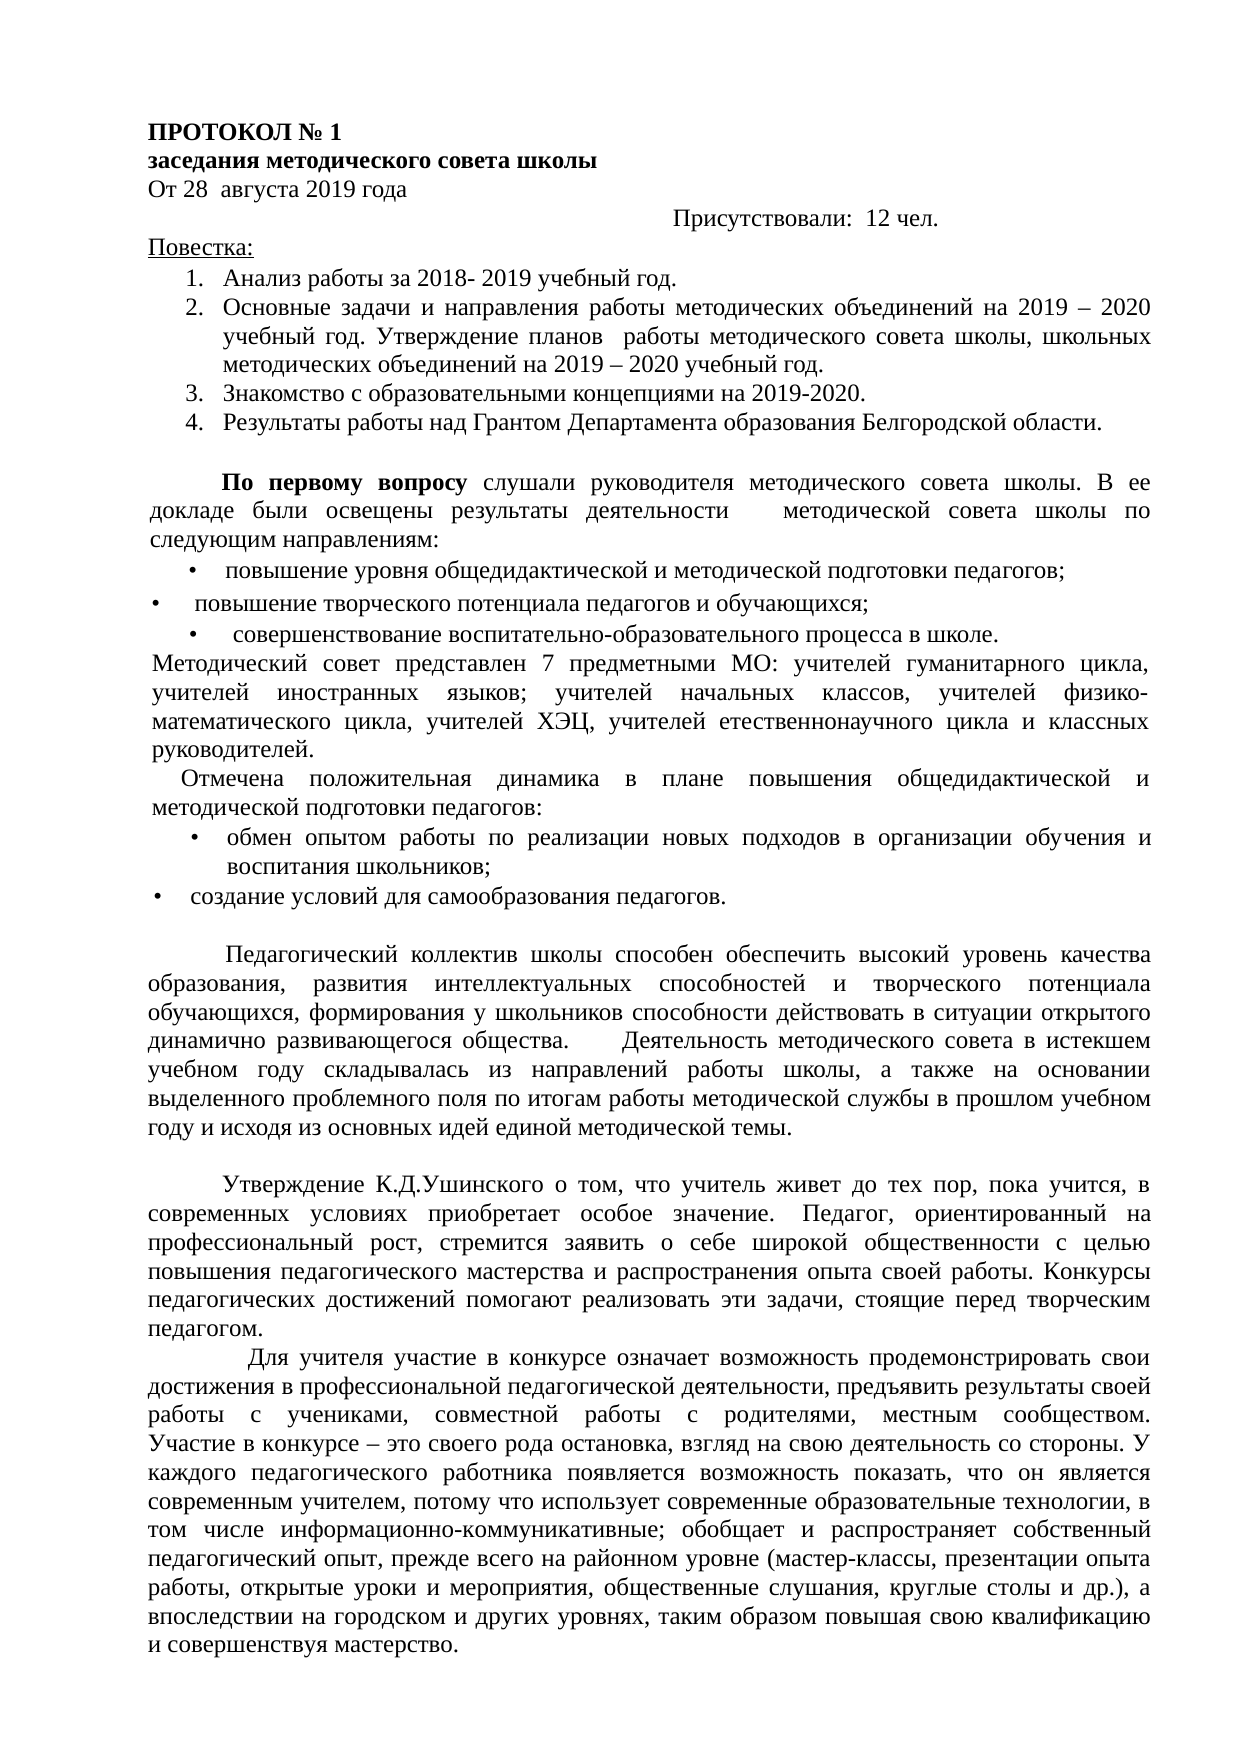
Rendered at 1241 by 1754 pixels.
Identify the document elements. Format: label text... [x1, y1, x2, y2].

text Отмечена положительная динамика в плане повышения общедидактической и методической подготовки педагогов: [152, 763, 1150, 821]
text Присутствовали: 12 чел. [148, 203, 1152, 232]
list обмен опытом работы по реализации новых подходов в организации обучения и воспитания школьников; [190, 822, 1152, 880]
text Методический совет представлен 7 предметными МО: учителей гуманитарного цикла, учителей иностранных языков; учителей начальных классов, учителей физико-математического цикла, учителей ХЭЦ, учителей етественнонаучного цикла и классных руководителей. [152, 648, 1150, 763]
text • совершенствование воспитательно-образовательного процесса в школе. [189, 619, 1152, 648]
list Знакомство с образовательными концепциями на 2019-2020. [185, 378, 1152, 407]
text Педагогический коллектив школы способен обеспечить высокий уровень качества образования, развития интеллектуальных способностей и творческого потенциала обучающихся, формирования у школьников способности действовать в ситуации открытого динамично развивающегося общества. Деятельность методического совета в истекшем учебном году складывалась из направлений работы школы, а также на основании выделенного проблемного поля по итогам работы методической службы в прошлом учебном году и исходя из основных идей единой методической темы. [148, 939, 1152, 1140]
list Основные задачи и направления работы методических объединений на 2019 – 2020 учебный год. Утверждение планов работы методического совета школы, школьных методических объединений на 2019 – 2020 учебный год. [185, 292, 1152, 378]
text По первому вопросу слушали руководителя методического совета школы. В ее докладе были освещены результаты деятельности методической совета школы по следующим направлениям: [149, 467, 1152, 553]
text ПРОТОКОЛ № 1 [148, 117, 1152, 145]
list Анализ работы за 2018- 2019 учебный год. [185, 263, 1152, 292]
list создание условий для самообразования педагогов. [153, 881, 1152, 910]
list повышение уровня общедидактической и методической подготовки педагогов; [188, 556, 1152, 584]
text Повестка: [148, 232, 1152, 260]
text Утверждение К.Д.Ушинского о том, что учитель живет до тех пор, пока учится, в современных условиях приобретает особое значение. Педагог, ориентированный на профессиональный рост, стремится заявить о себе широкой общественности с целью повышения педагогического мастерства и распространения опыта своей работы. Конкурсы педагогических достижений помогают реализовать эти задачи, стоящие перед творческим педагогом. Для учителя участие в конкурсе означает возможность продемонстрировать свои достижения в профессиональной педагогической деятельности, предъявить результаты своей работы с учениками, совместной работы с родителями, местным сообществом. Участие в конкурсе – это своего рода остановка, взгляд на свою деятельность со стороны. У каждого педагогического работника появляется возможность показать, что он является современным учителем, потому что использует современные образовательные технологии, в том числе информационно-коммуникативные; обобщает и распространяет собственный педагогический опыт, прежде всего на районном уровне (мастер-классы, презентации опыта работы, открытые уроки и мероприятия, общественные слушания, круглые столы и др.), а впоследствии на городском и других уровнях, таким образом повышая свою квалификацию и совершенствуя мастерство. [148, 1169, 1152, 1658]
text заседания методического совета школы [148, 145, 1152, 174]
list Результаты работы над Грантом Департамента образования Белгородской области. [185, 407, 1152, 436]
text От 28 августа 2019 года [148, 174, 1152, 203]
list повышение творческого потенциала педагогов и обучающихся; [151, 588, 1152, 617]
